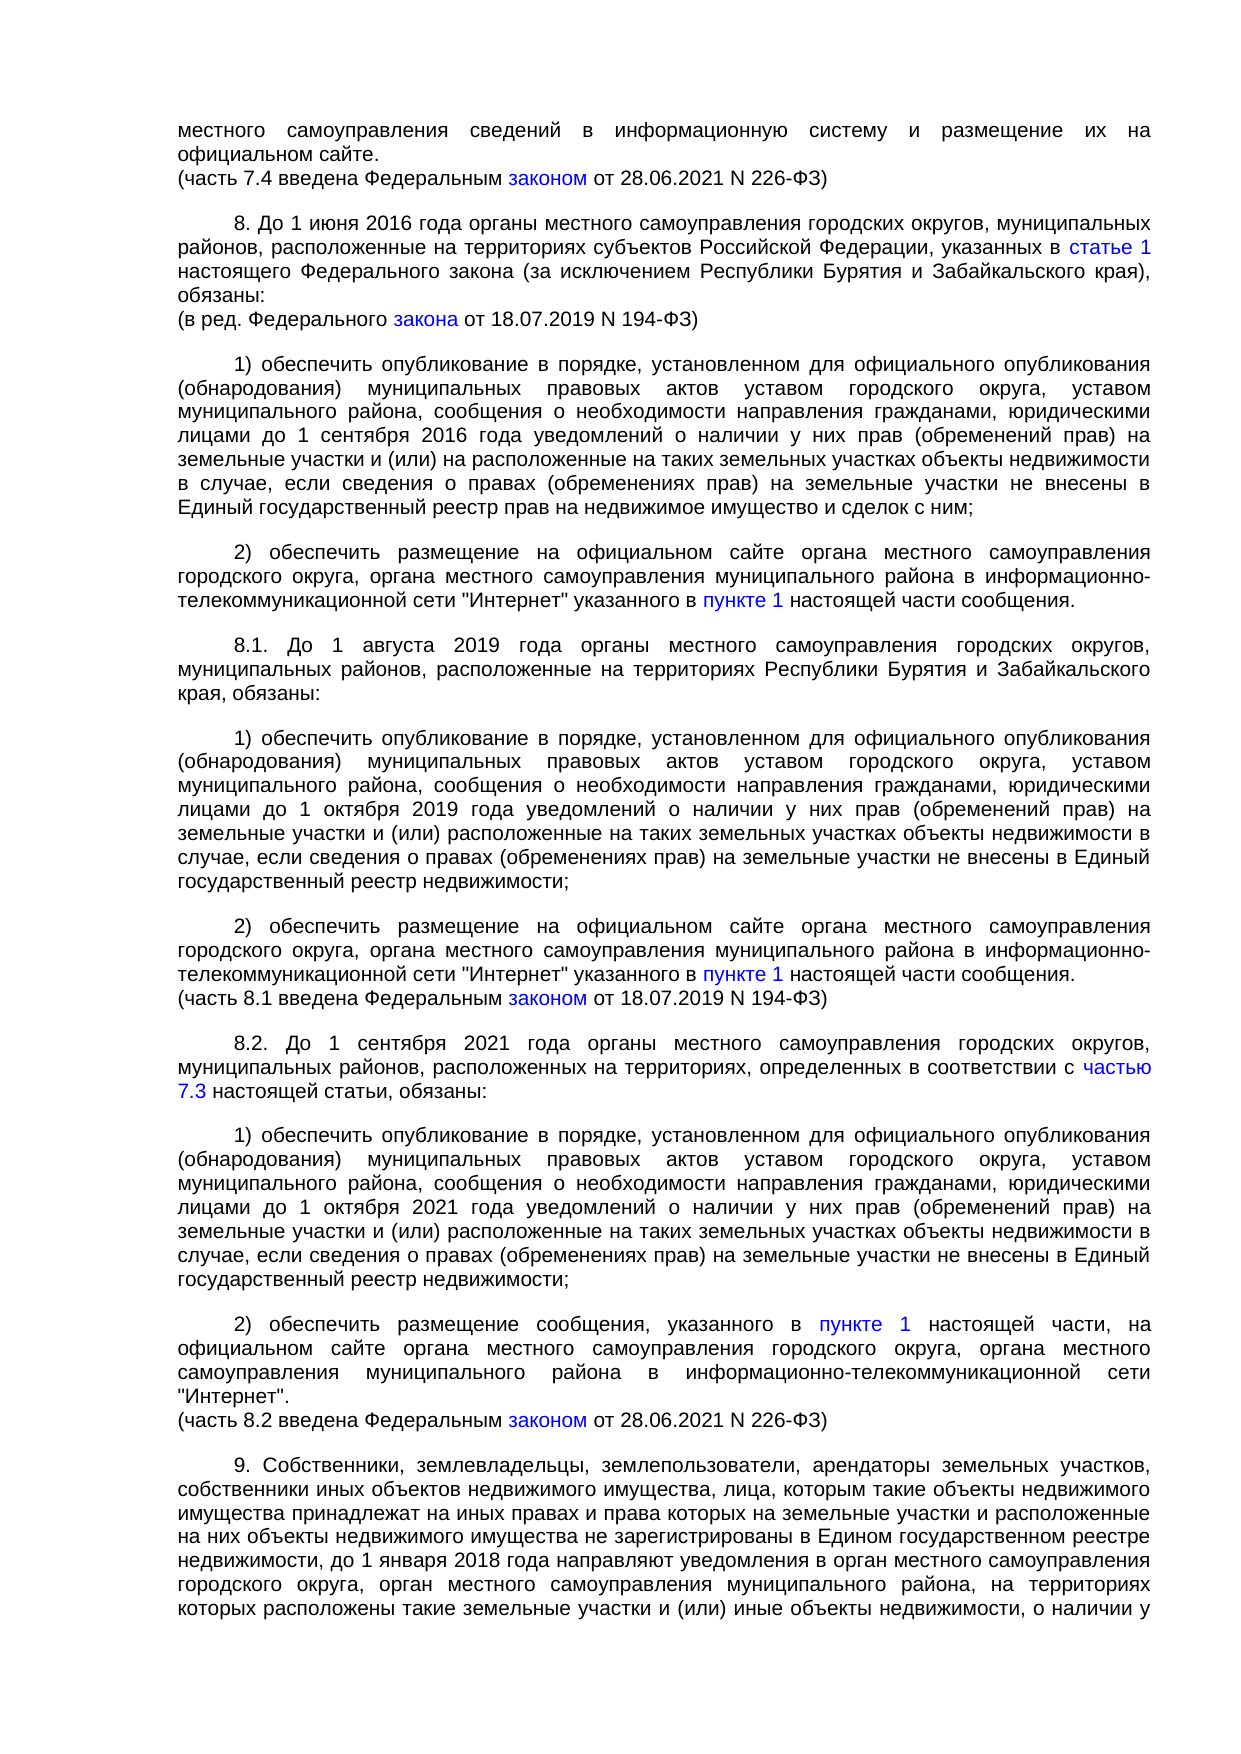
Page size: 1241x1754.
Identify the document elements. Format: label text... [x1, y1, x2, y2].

text 2) обеспечить размещение на официальном сайте органа местного самоуправления городского округа, органа местного самоуправления муниципального района в информационно-телекоммуникационной сети "Интернет" указанного в пункте 1 настоящей части сообщения. [177, 914, 1152, 986]
text 1) обеспечить опубликование в порядке, установленном для официального опубликования (обнародования) муниципальных правовых актов уставом городского округа, уставом муниципального района, сообщения о необходимости направления гражданами, юридическими лицами до 1 октября 2019 года уведомлений о наличии у них прав (обременений прав) на земельные участки и (или) расположенные на таких земельных участках объекты недвижимости в случае, если сведения о правах (обременениях прав) на земельные участки не внесены в Единый государственный реестр недвижимости; [177, 725, 1152, 893]
text (в ред. Федерального закона от 18.07.2019 N 194-ФЗ) [177, 307, 1152, 331]
text (часть 7.4 введена Федеральным законом от 28.06.2021 N 226-ФЗ) [177, 166, 1152, 190]
text 8.1. До 1 августа 2019 года органы местного самоуправления городских округов, муниципальных районов, расположенные на территориях Республики Бурятия и Забайкальского края, обязаны: [177, 633, 1152, 704]
text 1) обеспечить опубликование в порядке, установленном для официального опубликования (обнародования) муниципальных правовых актов уставом городского округа, уставом муниципального района, сообщения о необходимости направления гражданами, юридическими лицами до 1 октября 2021 года уведомлений о наличии у них прав (обременений прав) на земельные участки и (или) расположенные на таких земельных участках объекты недвижимости в случае, если сведения о правах (обременениях прав) на земельные участки не внесены в Единый государственный реестр недвижимости; [177, 1123, 1152, 1291]
text (часть 8.2 введена Федеральным законом от 28.06.2021 N 226-ФЗ) [177, 1408, 1152, 1432]
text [177, 118, 1152, 166]
text 2) обеспечить размещение сообщения, указанного в пункте 1 настоящей части, на официальном сайте органа местного самоуправления городского округа, органа местного самоуправления муниципального района в информационно-телекоммуникационной сети "Интернет". [177, 1312, 1152, 1408]
text 1) обеспечить опубликование в порядке, установленном для официального опубликования (обнародования) муниципальных правовых актов уставом городского округа, уставом муниципального района, сообщения о необходимости направления гражданами, юридическими лицами до 1 сентября 2016 года уведомлений о наличии у них прав (обременений прав) на земельные участки и (или) на расположенные на таких земельных участках объекты недвижимости в случае, если сведения о правах (обременениях прав) на земельные участки не внесены в Единый государственный реестр прав на недвижимое имущество и сделок с ним; [177, 351, 1152, 519]
text 8.2. До 1 сентября 2021 года органы местного самоуправления городских округов, муниципальных районов, расположенных на территориях, определенных в соответствии с частью 7.3 настоящей статьи, обязаны: [177, 1031, 1152, 1102]
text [177, 1452, 1152, 1620]
text 2) обеспечить размещение на официальном сайте органа местного самоуправления городского округа, органа местного самоуправления муниципального района в информационно-телекоммуникационной сети "Интернет" указанного в пункте 1 настоящей части сообщения. [177, 540, 1152, 612]
text 8. До 1 июня 2016 года органы местного самоуправления городских округов, муниципальных районов, расположенные на территориях субъектов Российской Федерации, указанных в статье 1 настоящего Федерального закона (за исключением Республики Бурятия и Забайкальского края), обязаны: [177, 211, 1152, 307]
text (часть 8.1 введена Федеральным законом от 18.07.2019 N 194-ФЗ) [177, 986, 1152, 1010]
